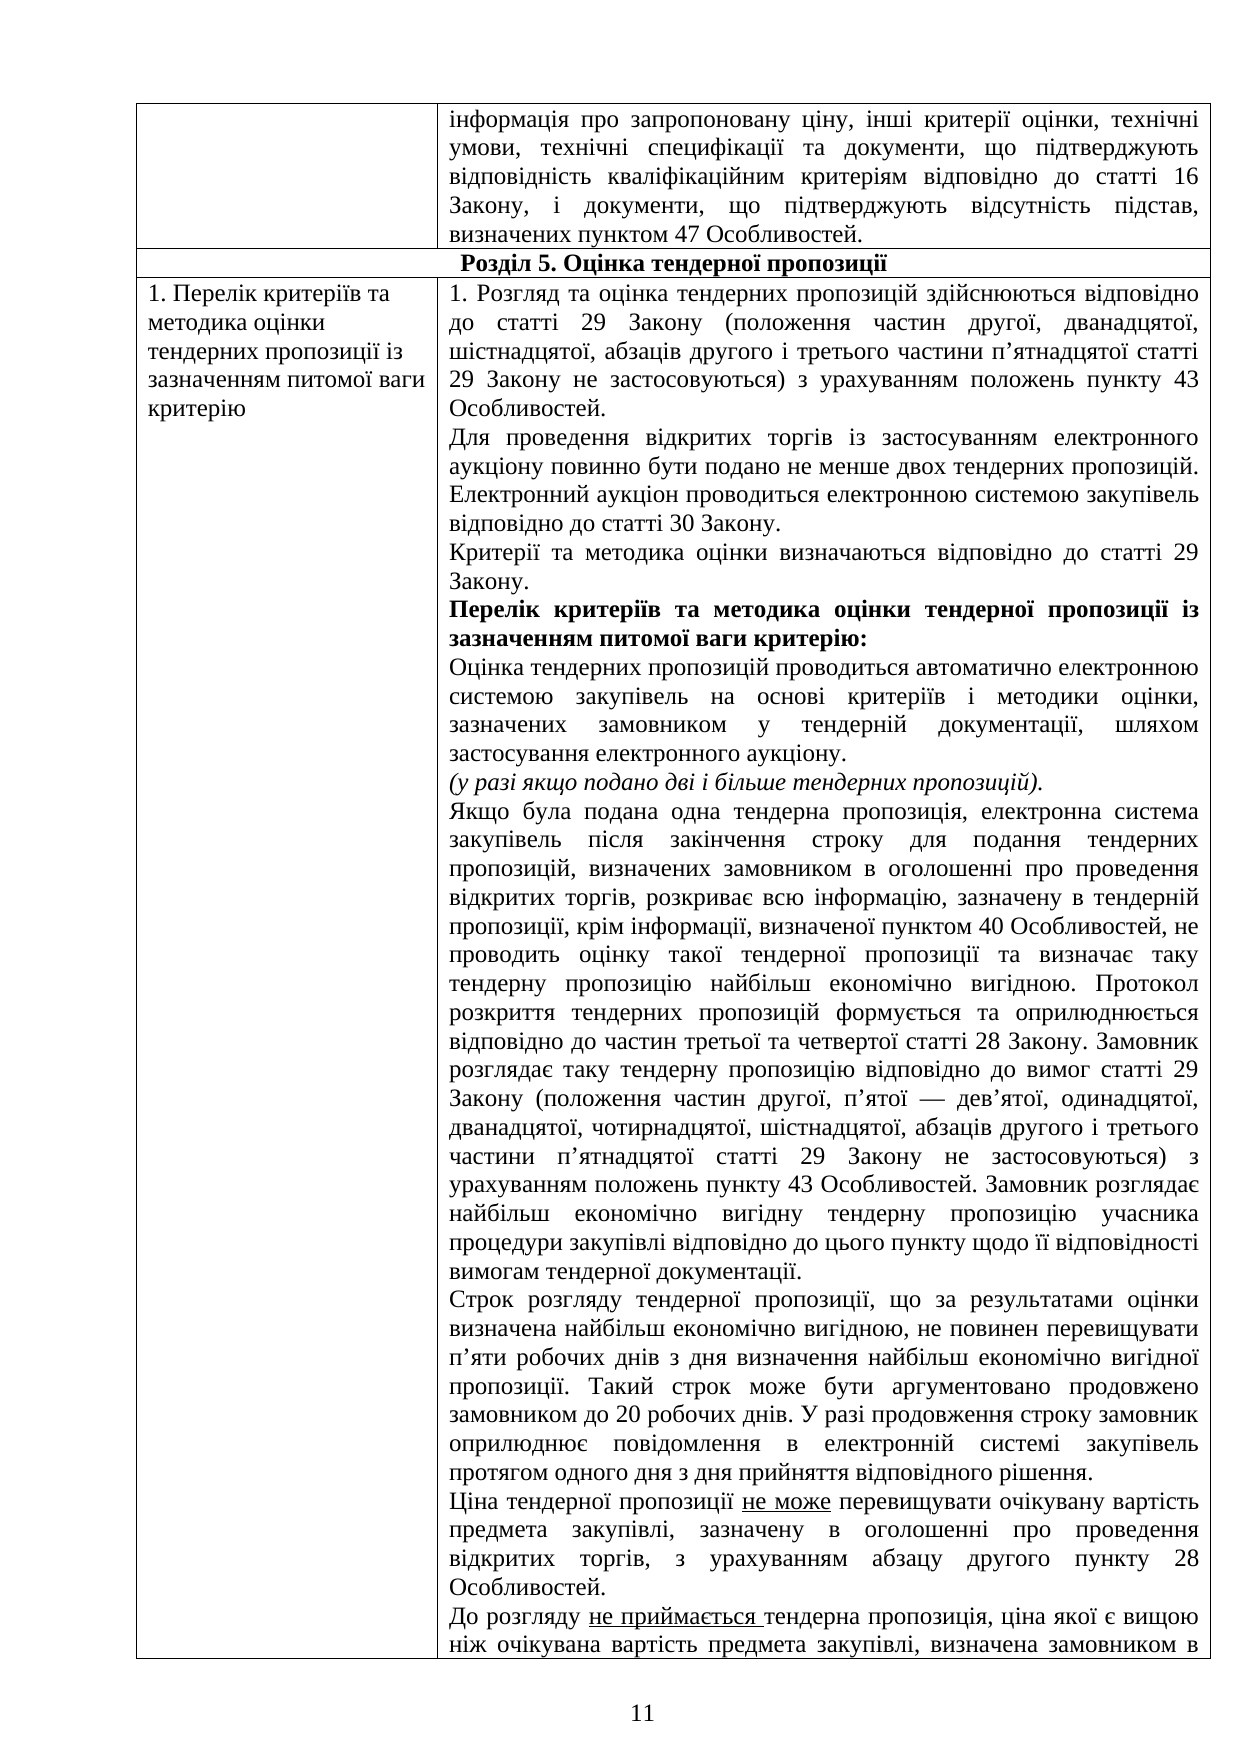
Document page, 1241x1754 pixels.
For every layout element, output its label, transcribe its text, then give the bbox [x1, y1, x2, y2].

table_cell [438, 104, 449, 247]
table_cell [438, 278, 1210, 1658]
table_cell Розділ 5. Оцінка тендерної пропозиції [137, 249, 1210, 277]
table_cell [137, 104, 437, 247]
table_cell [137, 278, 437, 1658]
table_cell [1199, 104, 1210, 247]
